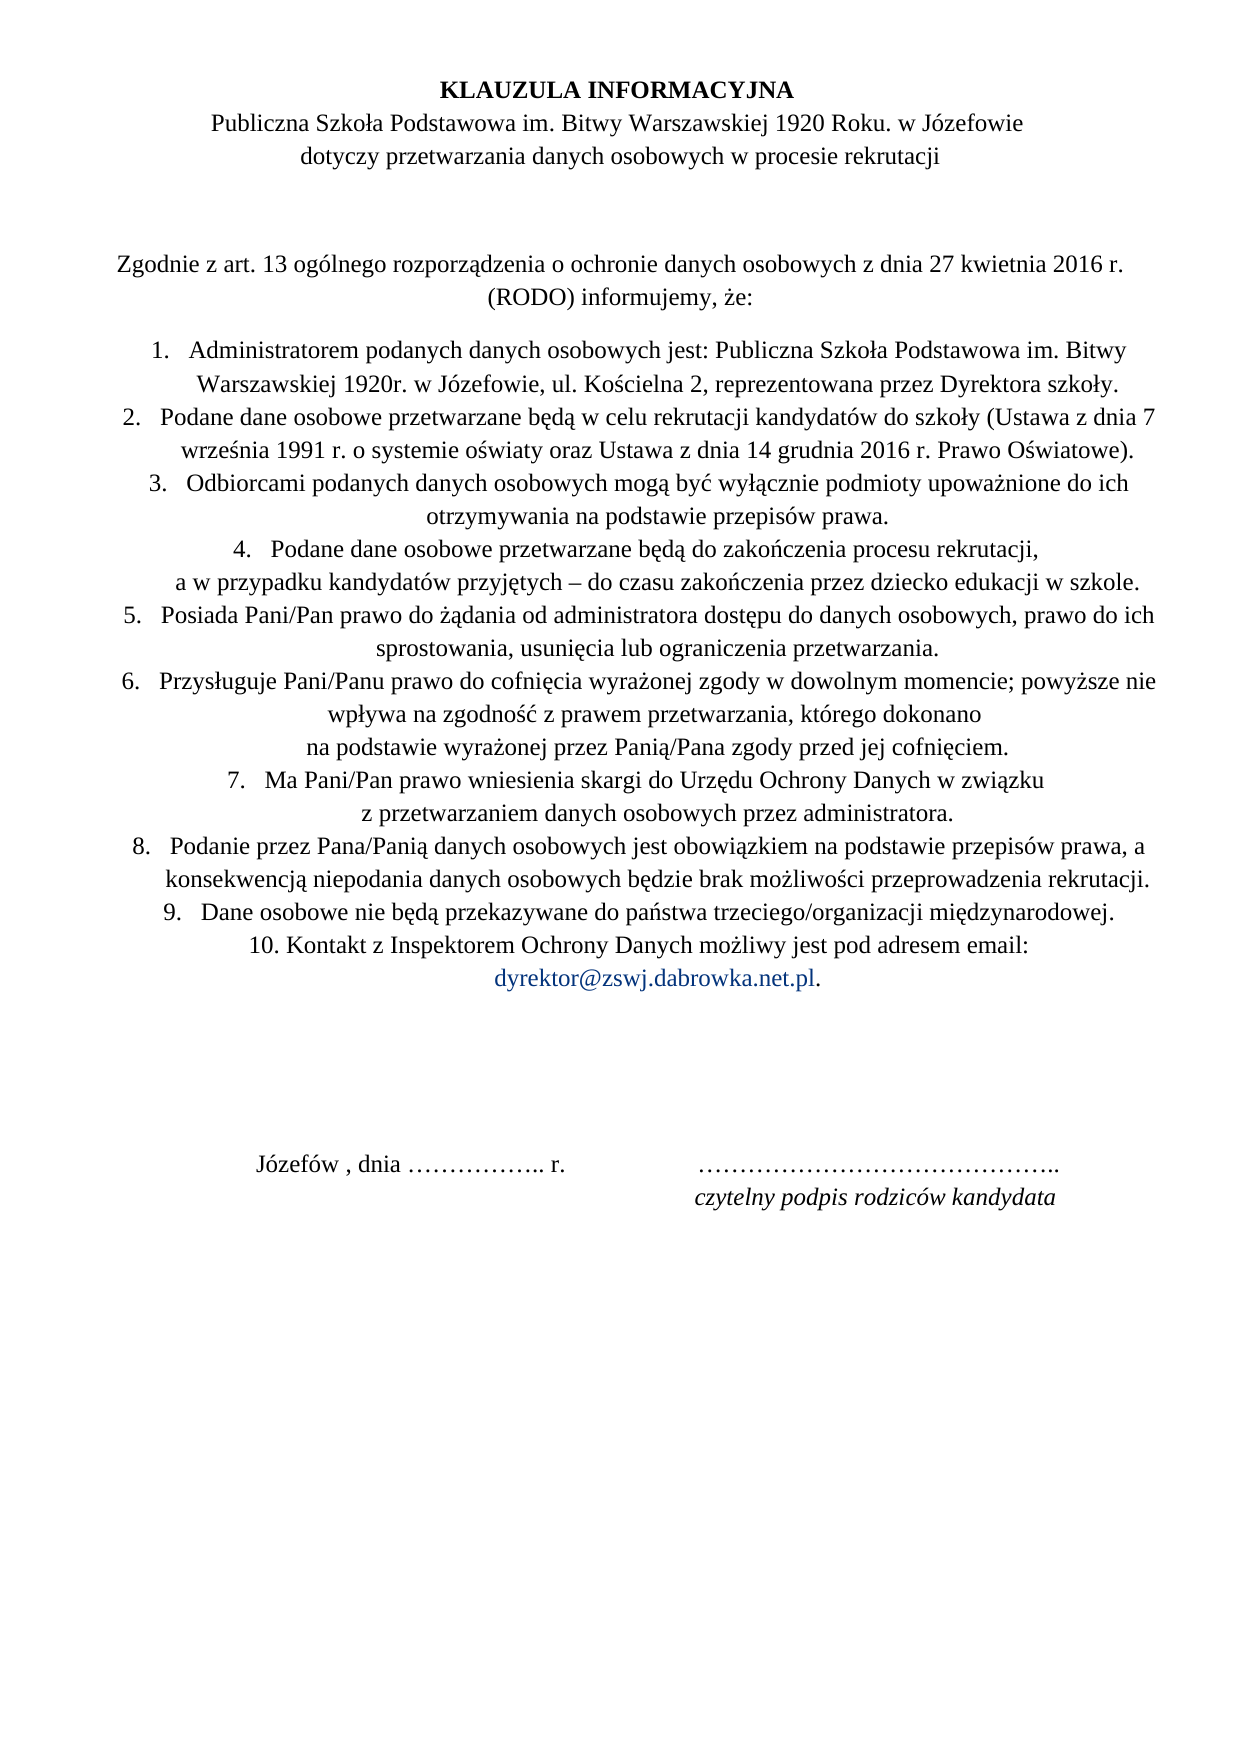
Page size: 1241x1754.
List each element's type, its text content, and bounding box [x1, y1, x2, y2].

text Zgodnie z art. 13 ogólnego rozporządzenia o ochronie danych osobowych z dnia 27 kwietnia 2016 r. (RODO) informujemy, że: [75, 249, 1165, 311]
list Posiada Pani/Pan prawo do żądania od administratora dostępu do danych osobowych, prawo do ich sprostowania, usunięcia lub ograniczenia przetwarzania. [112, 600, 1165, 662]
list Odbiorcami podanych danych osobowych mogą być wyłącznie podmioty upoważnione do ich otrzymywania na podstawie przepisów prawa. [112, 468, 1165, 529]
list Podane dane osobowe przetwarzane będą w celu rekrutacji kandydatów do szkoły (Ustawa z dnia 7 września 1991 r. o systemie oświaty oraz Ustawa z dnia 14 grudnia 2016 r. Prawo Oświatowe). [112, 402, 1165, 463]
text czytelny podpis rodziców kandydata [150, 1182, 1165, 1211]
list Kontakt z Inspektorem Ochrony Danych możliwy jest pod adresem email: dyrektor@zswj.dabrowka.net.pl. [112, 930, 1165, 992]
list Ma Pani/Pan prawo wniesienia skargi do Urzędu Ochrony Danych w związku z przetwarzaniem danych osobowych przez administratora. [112, 765, 1165, 827]
list Podanie przez Pana/Panią danych osobowych jest obowiązkiem na podstawie przepisów prawa, a konsekwencją niepodania danych osobowych będzie brak możliwości przeprowadzenia rekrutacji. [112, 831, 1165, 893]
text Józefów , dnia …………….. r. …………………………………….. [150, 1149, 1165, 1178]
list Dane osobowe nie będą przekazywane do państwa trzeciego/organizacji międzynarodowej. [112, 897, 1165, 926]
list Przysługuje Pani/Panu prawo do cofnięcia wyrażonej zgody w dowolnym momencie; powyższe nie wpływa na zgodność z prawem przetwarzania, którego dokonano na podstawie wyrażonej przez Panią/Pana zgody przed jej cofnięciem. [112, 666, 1165, 761]
list Podane dane osobowe przetwarzane będą do zakończenia procesu rekrutacji, a w przypadku kandydatów przyjętych – do czasu zakończenia przez dziecko edukacji w szkole. [112, 534, 1165, 596]
text KLAUZULA INFORMACYJNA Publiczna Szkoła Podstawowa im. Bitwy Warszawskiej 1920 Roku. w Józefowie dotyczy przetwarzania danych osobowych w procesie rekrutacji [75, 75, 1165, 170]
list Administratorem podanych danych osobowych jest: Publiczna Szkoła Podstawowa im. Bitwy Warszawskiej 1920r. w Józefowie, ul. Kościelna 2, reprezentowana przez Dyrektora szkoły. [112, 336, 1165, 397]
